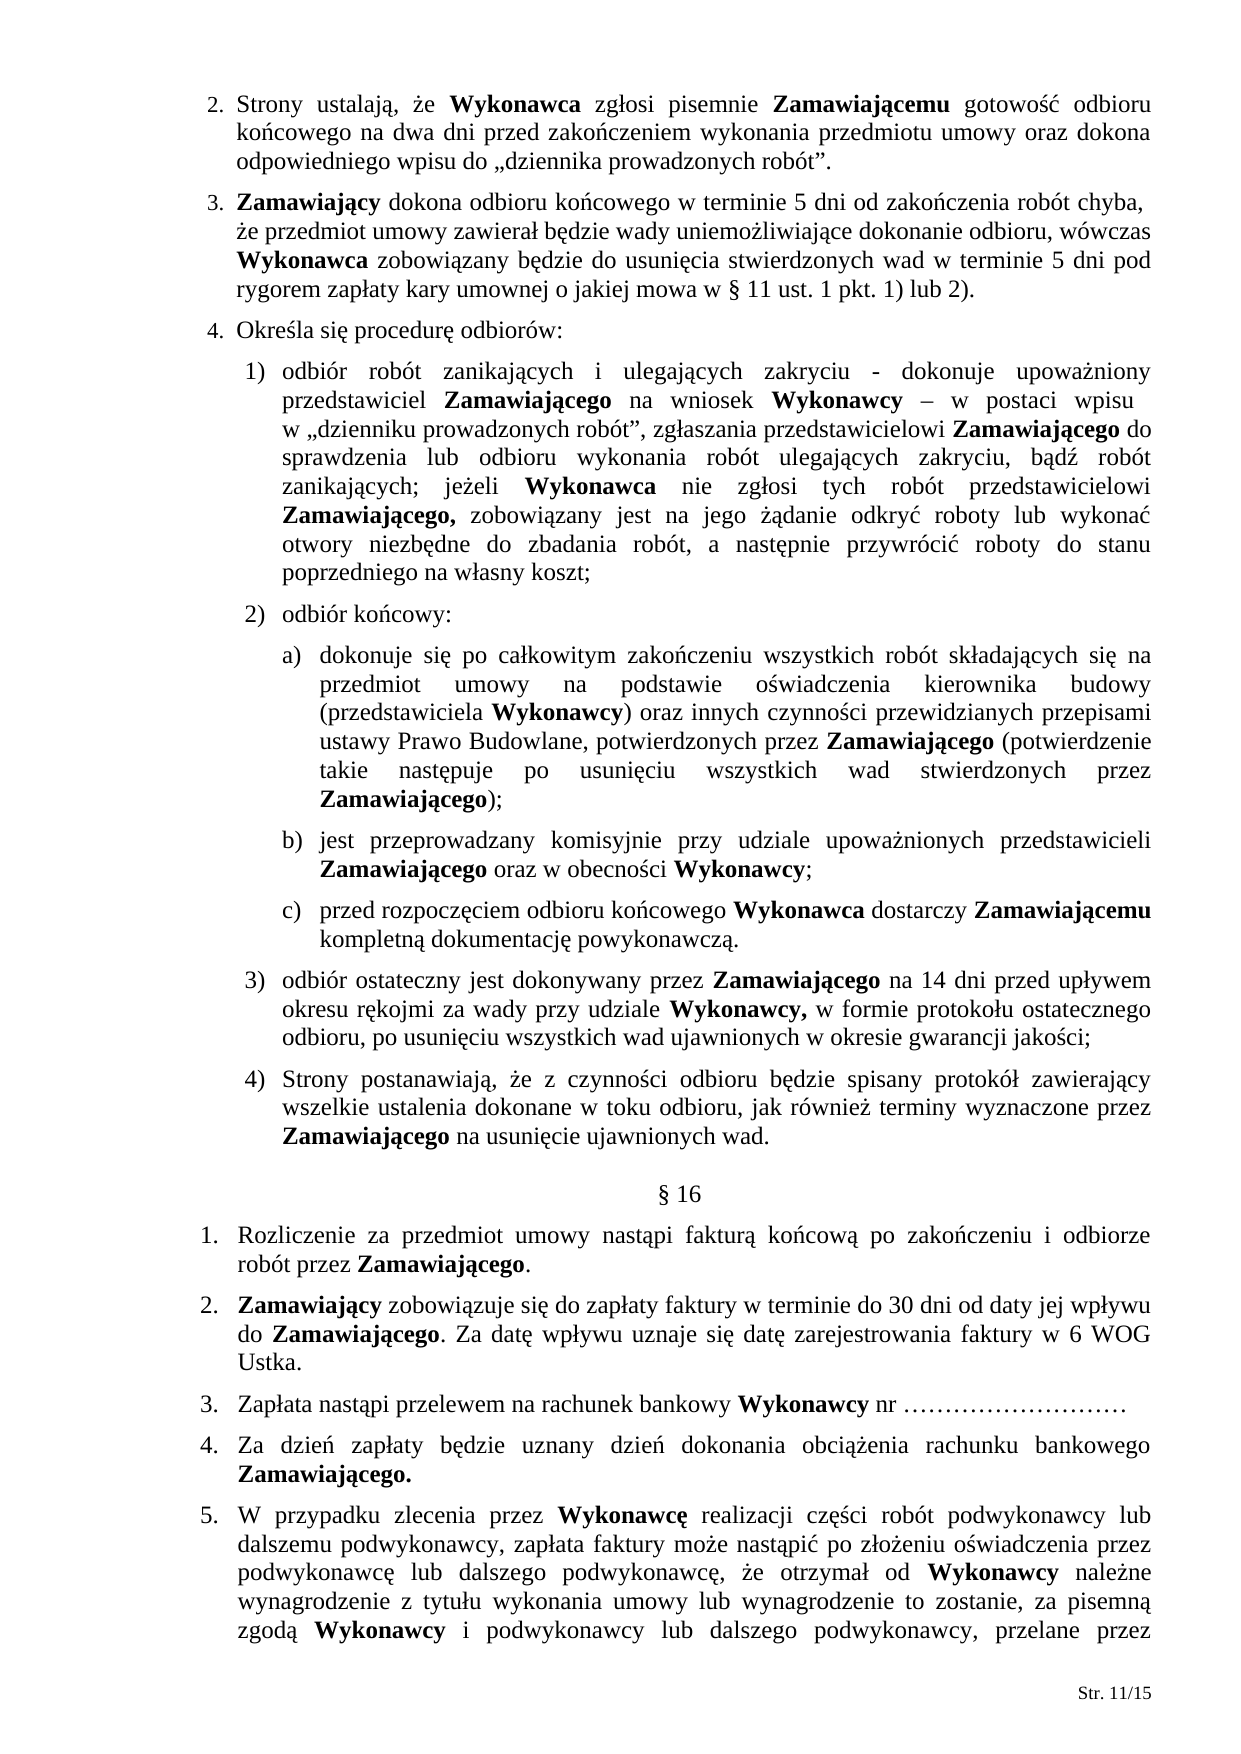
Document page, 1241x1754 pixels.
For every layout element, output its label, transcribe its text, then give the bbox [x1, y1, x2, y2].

list odbiór końcowy: [244, 599, 1152, 627]
text 16 [207, 1179, 1152, 1207]
list odbiór robót zanikających i ulegających zakryciu - dokonuje upoważniony przedstawiciel Zamawiającego na wniosek Wykonawcy – w postaci wpisu w „dzienniku prowadzonych robót”, zgłaszania przedstawicielowi Zamawiającego do sprawdzenia lub odbioru wykonania robót ulegających zakryciu, bądź robót zanikających; jeżeli Wykonawca nie zgłosi tych robót przedstawicielowi Zamawiającego, zobowiązany jest na jego żądanie odkryć roboty lub wykonać otwory niezbędne do zbadania robót, a następnie przywrócić roboty do stanu poprzedniego na własny koszt; [244, 356, 1152, 586]
list Za dzień zapłaty będzie uznany dzień dokonania obciążenia rachunku bankowego Zamawiającego. [200, 1430, 1152, 1487]
list Zamawiający dokona odbioru końcowego w terminie 5 dni od zakończenia robót chyba, że przedmiot umowy zawierał będzie wady uniemożliwiające dokonanie odbioru, wówczas Wykonawca zobowiązany będzie do usunięcia stwierdzonych wad w terminie 5 dni pod rygorem zapłaty kary umownej o jakiej mowa w 11 ust. 1 pkt. 1) lub 2). [207, 187, 1152, 302]
list Strony postanawiają, że z czynności odbioru będzie spisany protokół zawierający wszelkie ustalenia dokonane w toku odbioru, jak również terminy wyznaczone przez Zamawiającego na usunięcie ujawnionych wad. [244, 1064, 1152, 1150]
list Zamawiający zobowiązuje się do zapłaty faktury w terminie do 30 dni od daty jej wpływu do Zamawiającego. Za datę wpływu uznaje się datę zarejestrowania faktury w 6 WOG Ustka. [200, 1290, 1152, 1376]
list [200, 1500, 1152, 1644]
list Rozliczenie za przedmiot umowy nastąpi fakturą końcową po zakończeniu i odbiorze robót przez Zamawiającego. [200, 1220, 1152, 1277]
list odbiór ostateczny jest dokonywany przez Zamawiającego na 14 dni przed upływem okresu rękojmi za wady przy udziale Wykonawcy, w formie protokołu ostatecznego odbioru, po usunięciu wszystkich wad ujawnionych w okresie gwarancji jakości; [244, 965, 1152, 1051]
list Zapłata nastąpi przelewem na rachunek bankowy Wykonawcy nr ……………………… [200, 1389, 1152, 1417]
list jest przeprowadzany komisyjnie przy udziale upoważnionych przedstawicieli Zamawiającego oraz w obecności Wykonawcy; [282, 825, 1152, 882]
list Określa się procedurę odbiorów: [207, 315, 1152, 344]
list przed rozpoczęciem odbioru końcowego Wykonawca dostarczy Zamawiającemu kompletną dokumentację powykonawczą. [282, 895, 1152, 952]
list dokonuje się po całkowitym zakończeniu wszystkich robót składających się na przedmiot umowy na podstawie oświadczenia kierownika budowy (przedstawiciela Wykonawcy) oraz innych czynności przewidzianych przepisami ustawy Prawo Budowlane, potwierdzonych przez Zamawiającego (potwierdzenie takie następuje po usunięciu wszystkich wad stwierdzonych przez Zamawiającego); [282, 640, 1152, 812]
list Strony ustalają, że Wykonawca zgłosi pisemnie Zamawiającemu gotowość odbioru końcowego na dwa dni przed zakończeniem wykonania przedmiotu umowy oraz dokona odpowiedniego wpisu do „dziennika prowadzonych robót”. [207, 89, 1152, 175]
